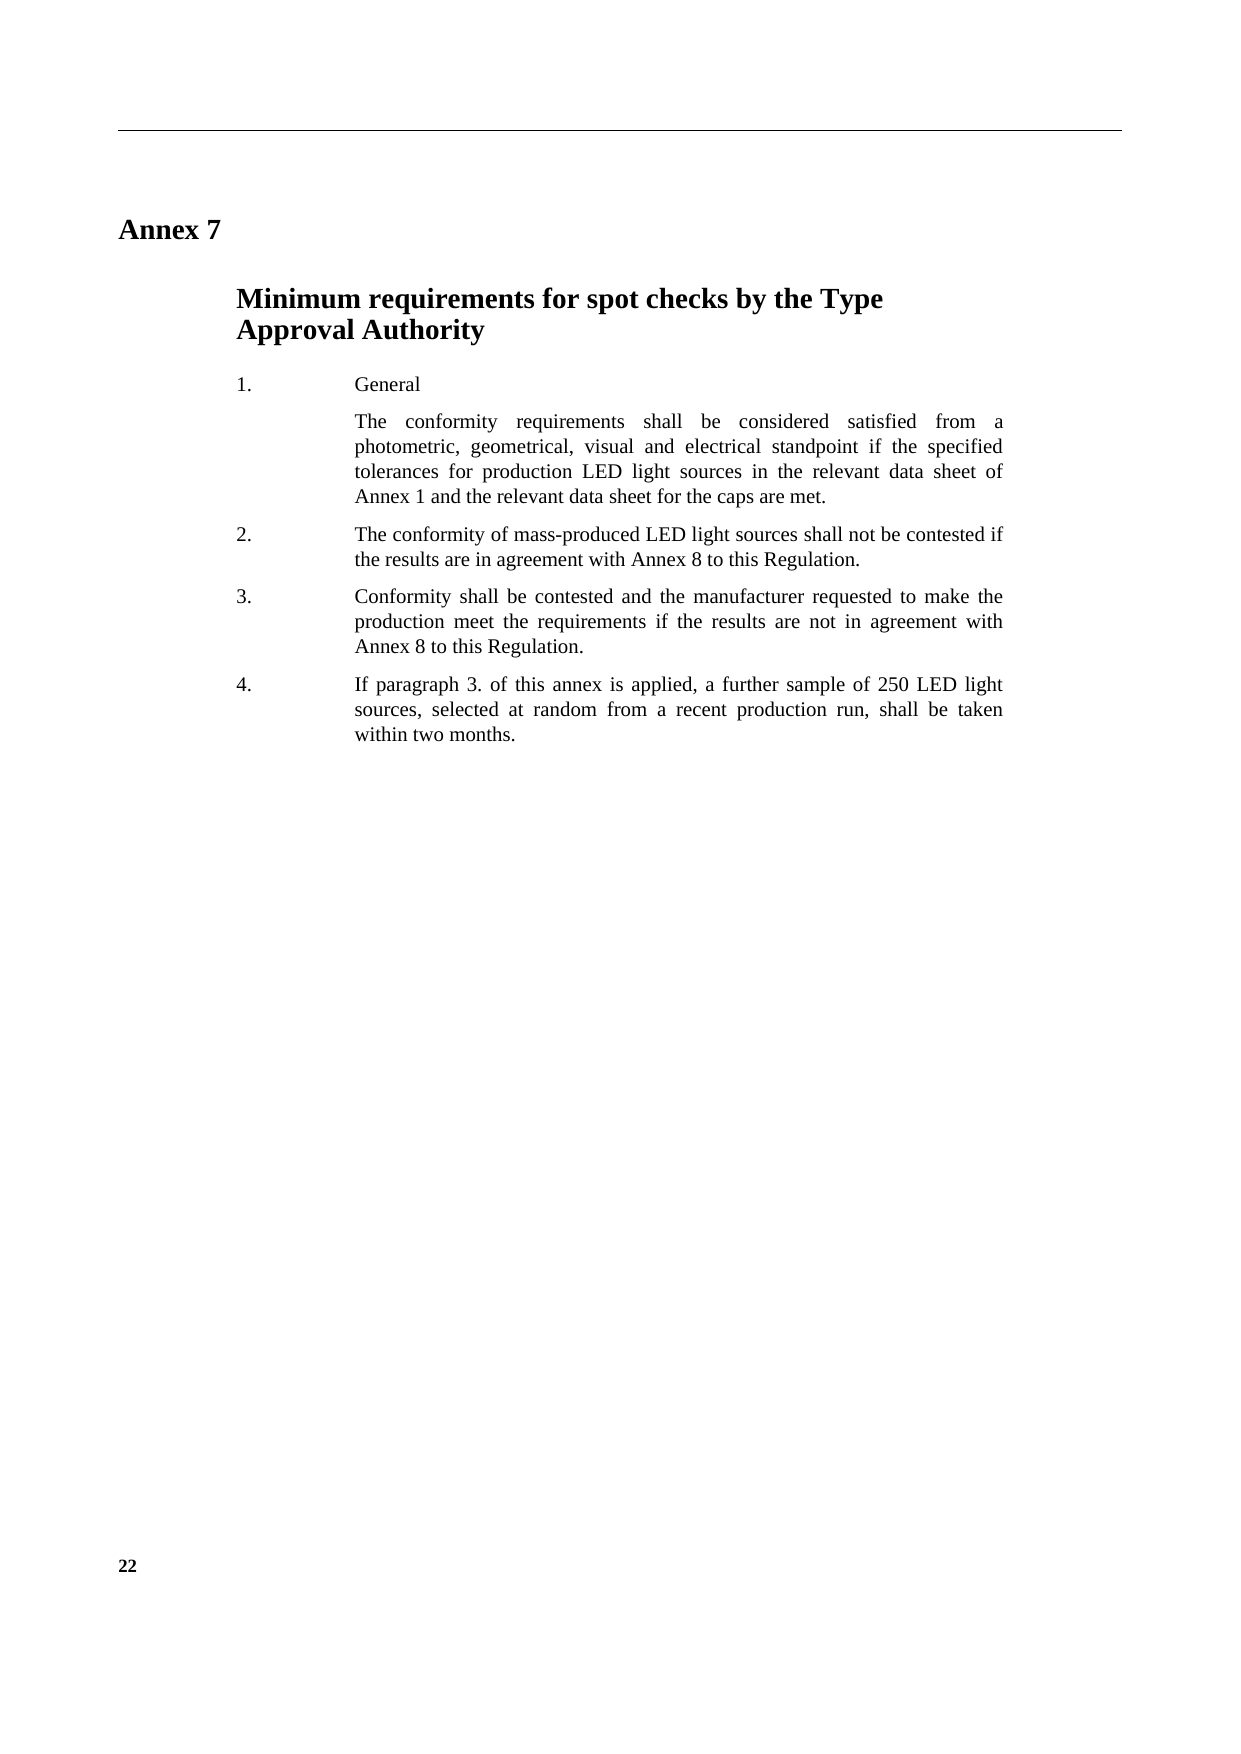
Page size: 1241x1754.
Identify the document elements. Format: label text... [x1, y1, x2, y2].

text 4. If paragraph 3. of this annex is applied, a further sample of 250 LED light sources, selected at random from a recent production run, shall be taken within two months. [236, 671, 1004, 746]
text 1. General [236, 371, 1004, 396]
text The conformity requirements shall be considered satisfied from a photometric, geometrical, visual and electrical standpoint if the specified tolerances for production LED light sources in the relevant data sheet of Annex 1 and the relevant data sheet for the caps are met. [236, 408, 1004, 508]
text 3. Conformity shall be contested and the manufacturer requested to make the production meet the requirements if the results are not in agreement with Annex 8 to this Regulation. [236, 583, 1004, 658]
text Annex 7 [118, 215, 1004, 246]
text 2. The conformity of mass-produced LED light sources shall not be contested if the results are in agreement with Annex 8 to this Regulation. [236, 521, 1004, 571]
text Minimum requirements for spot checks by the Type Approval Authority [118, 283, 1004, 346]
